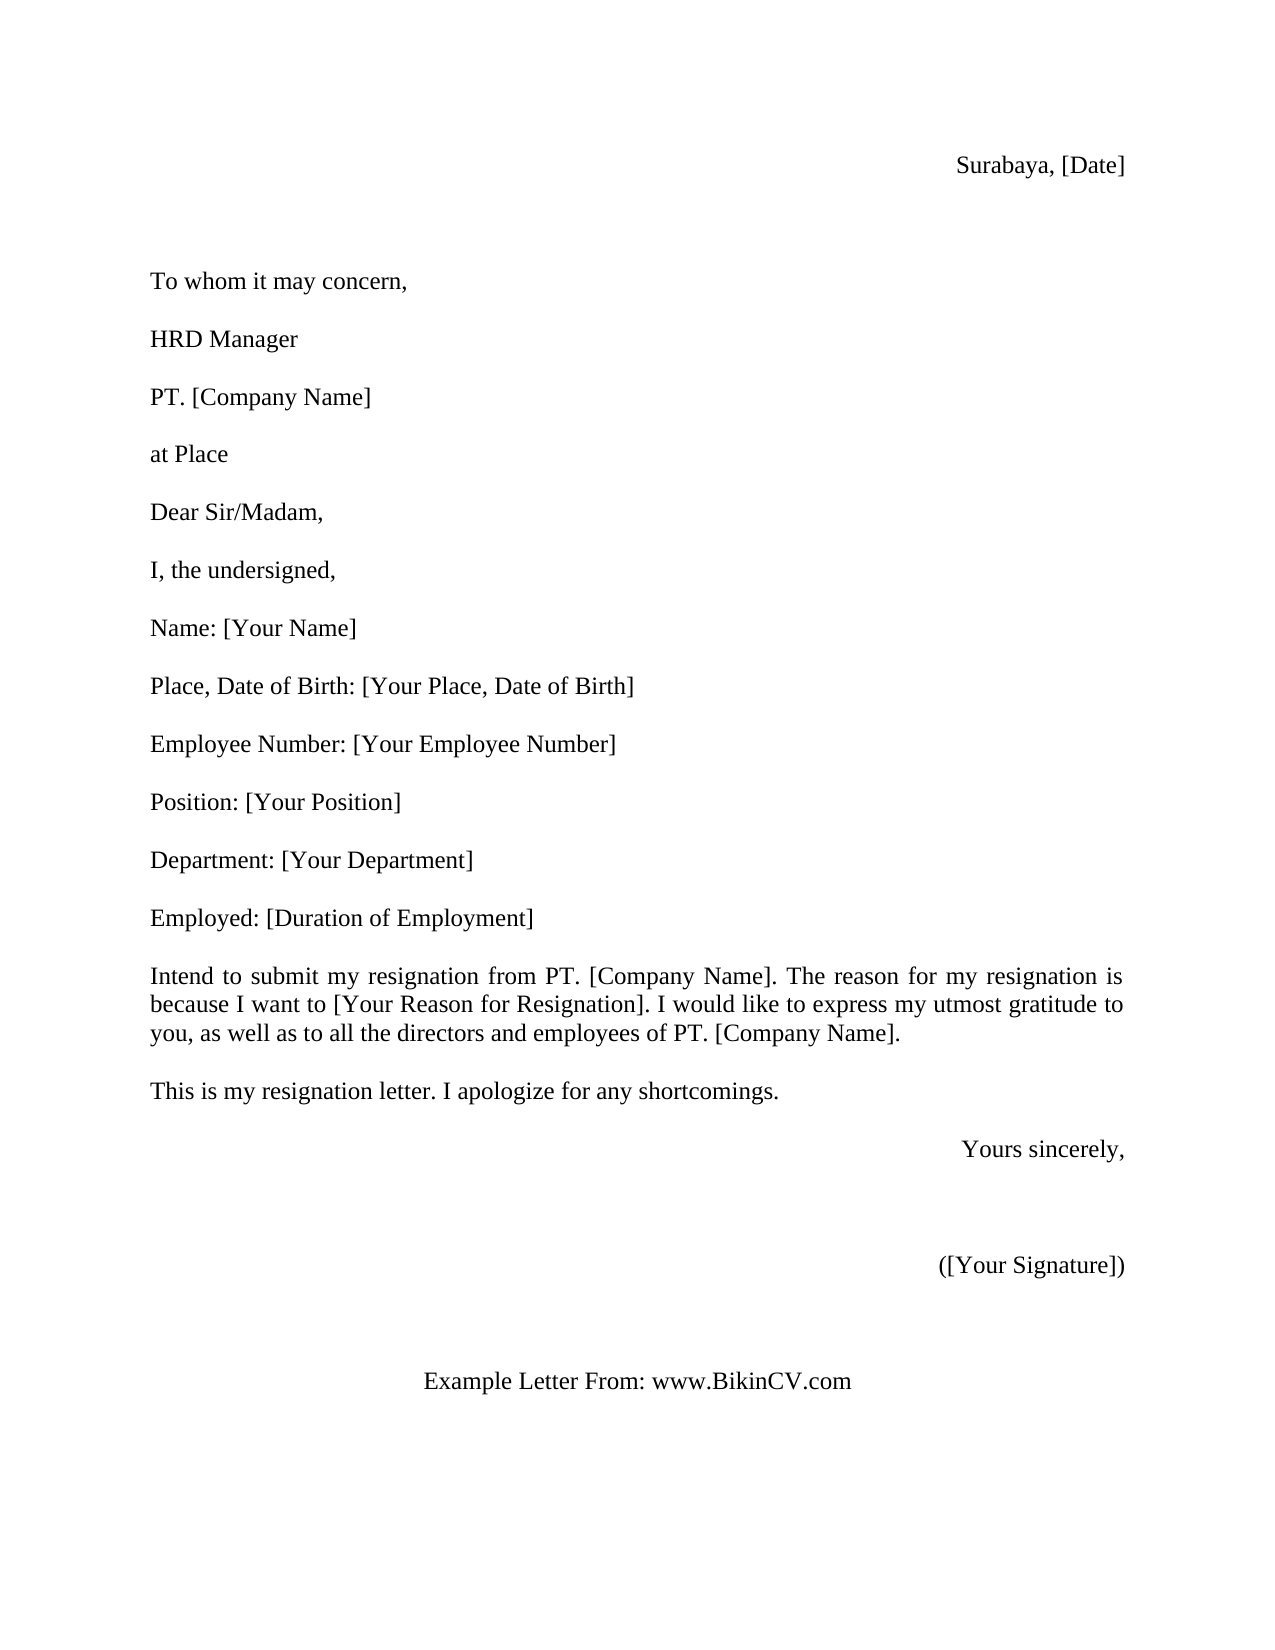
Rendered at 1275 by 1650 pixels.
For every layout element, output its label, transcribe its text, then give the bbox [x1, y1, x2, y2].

text This is my resignation letter. I apologize for any shortcomings. [150, 1076, 1125, 1105]
text Place, Date of Birth: [Your Place, Date of Birth] [150, 671, 1125, 700]
text at Place [150, 439, 1125, 468]
text To whom it may concern, [150, 266, 1125, 294]
text Yours sincerely, [150, 1134, 1125, 1163]
text ([Your Signature]) [150, 1250, 1125, 1279]
text HRD Manager [150, 324, 1125, 352]
text Position: [Your Position] [150, 787, 1125, 816]
text Department: [Your Department] [150, 845, 1125, 874]
text Name: [Your Name] [150, 613, 1125, 642]
text Intend to submit my resignation from PT. [Company Name]. The reason for my resignation is because I want to [Your Reason for Resignation]. I would like to express my utmost gratitude to you, as well as to all the directors and employees of PT. [Company Name]. [150, 961, 1125, 1047]
text I, the undersigned, [150, 555, 1125, 584]
text Example Letter From: www.BikinCV.com [150, 1366, 1125, 1394]
text Employee Number: [Your Employee Number] [150, 729, 1125, 758]
text PT. [Company Name] [150, 382, 1125, 410]
text Dear Sir/Madam, [150, 497, 1125, 526]
text Surabaya, [Date] [150, 150, 1125, 179]
text Employed: [Duration of Employment] [150, 903, 1125, 932]
